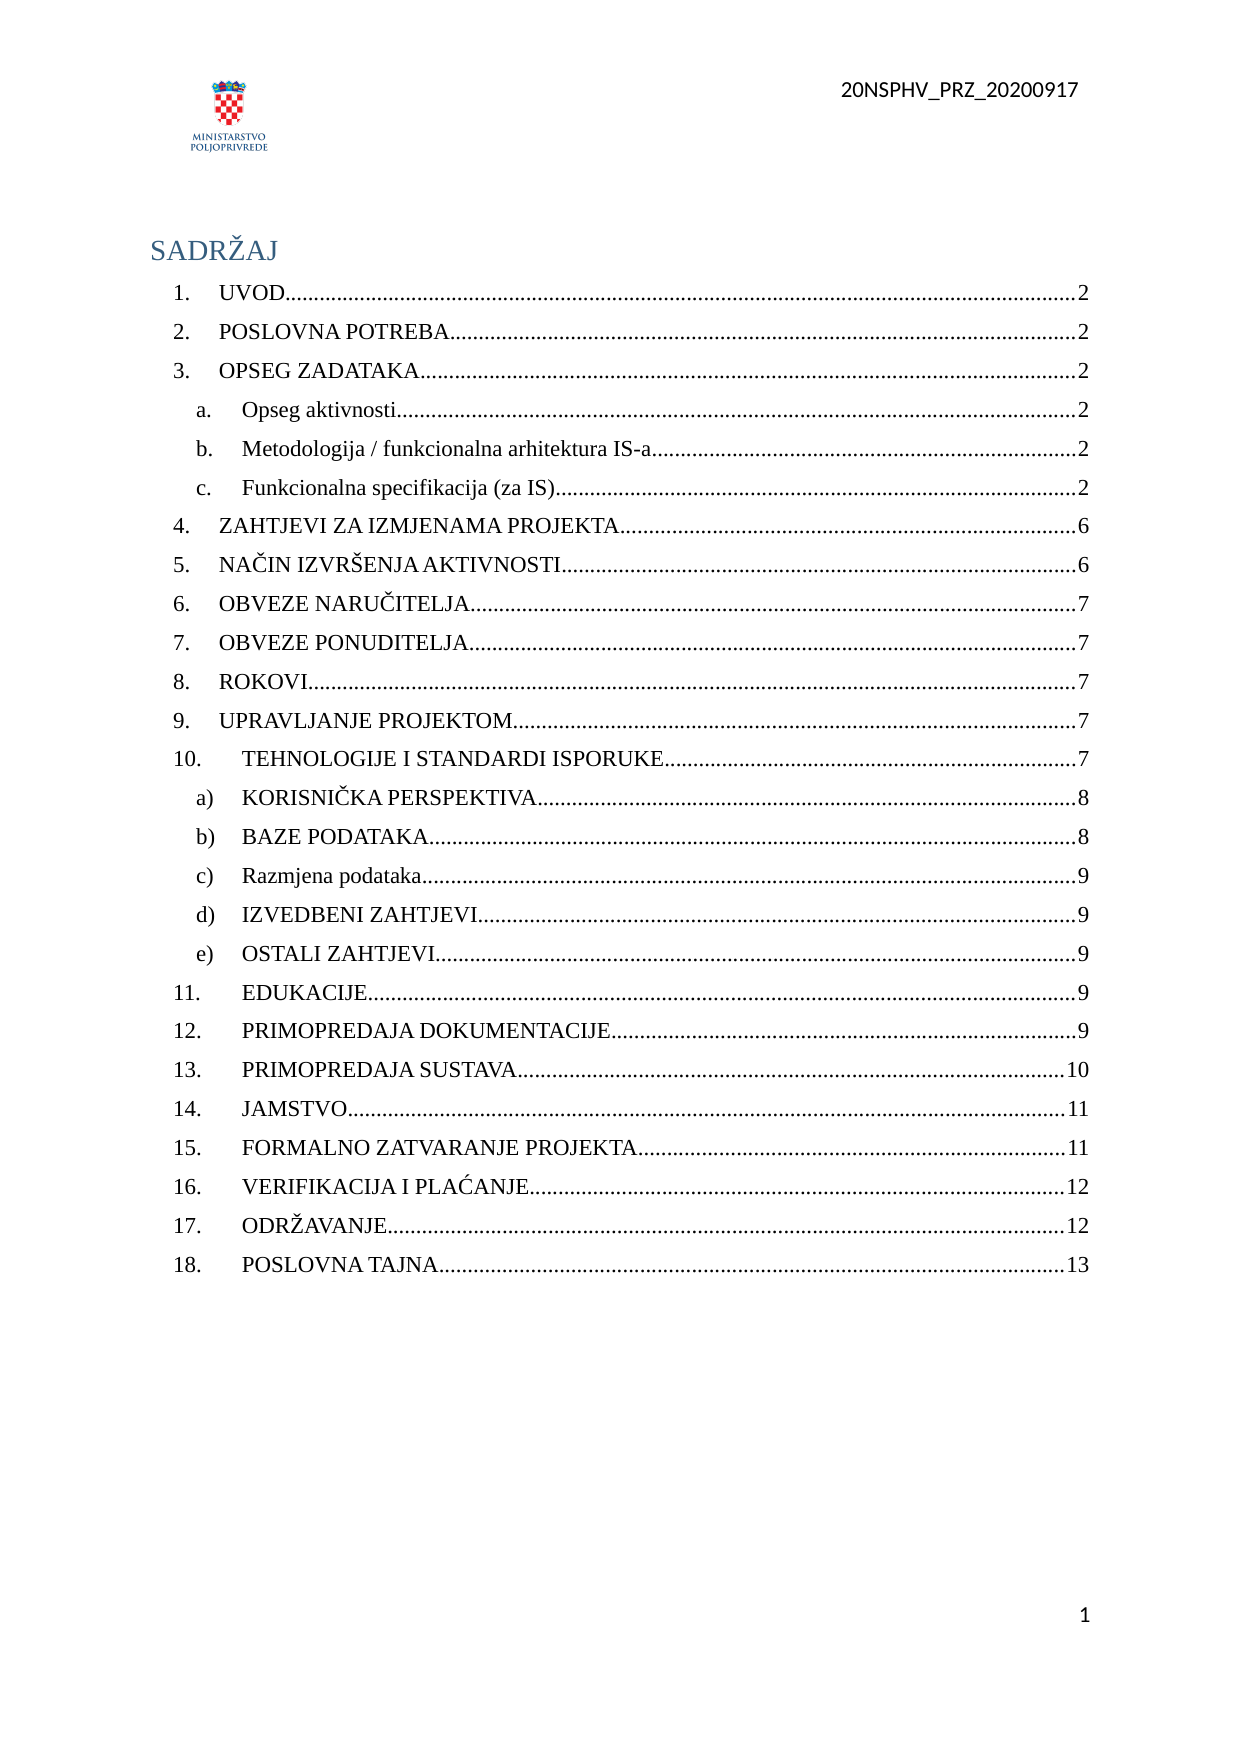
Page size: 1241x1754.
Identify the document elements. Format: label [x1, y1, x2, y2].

picture [168, 75, 289, 156]
